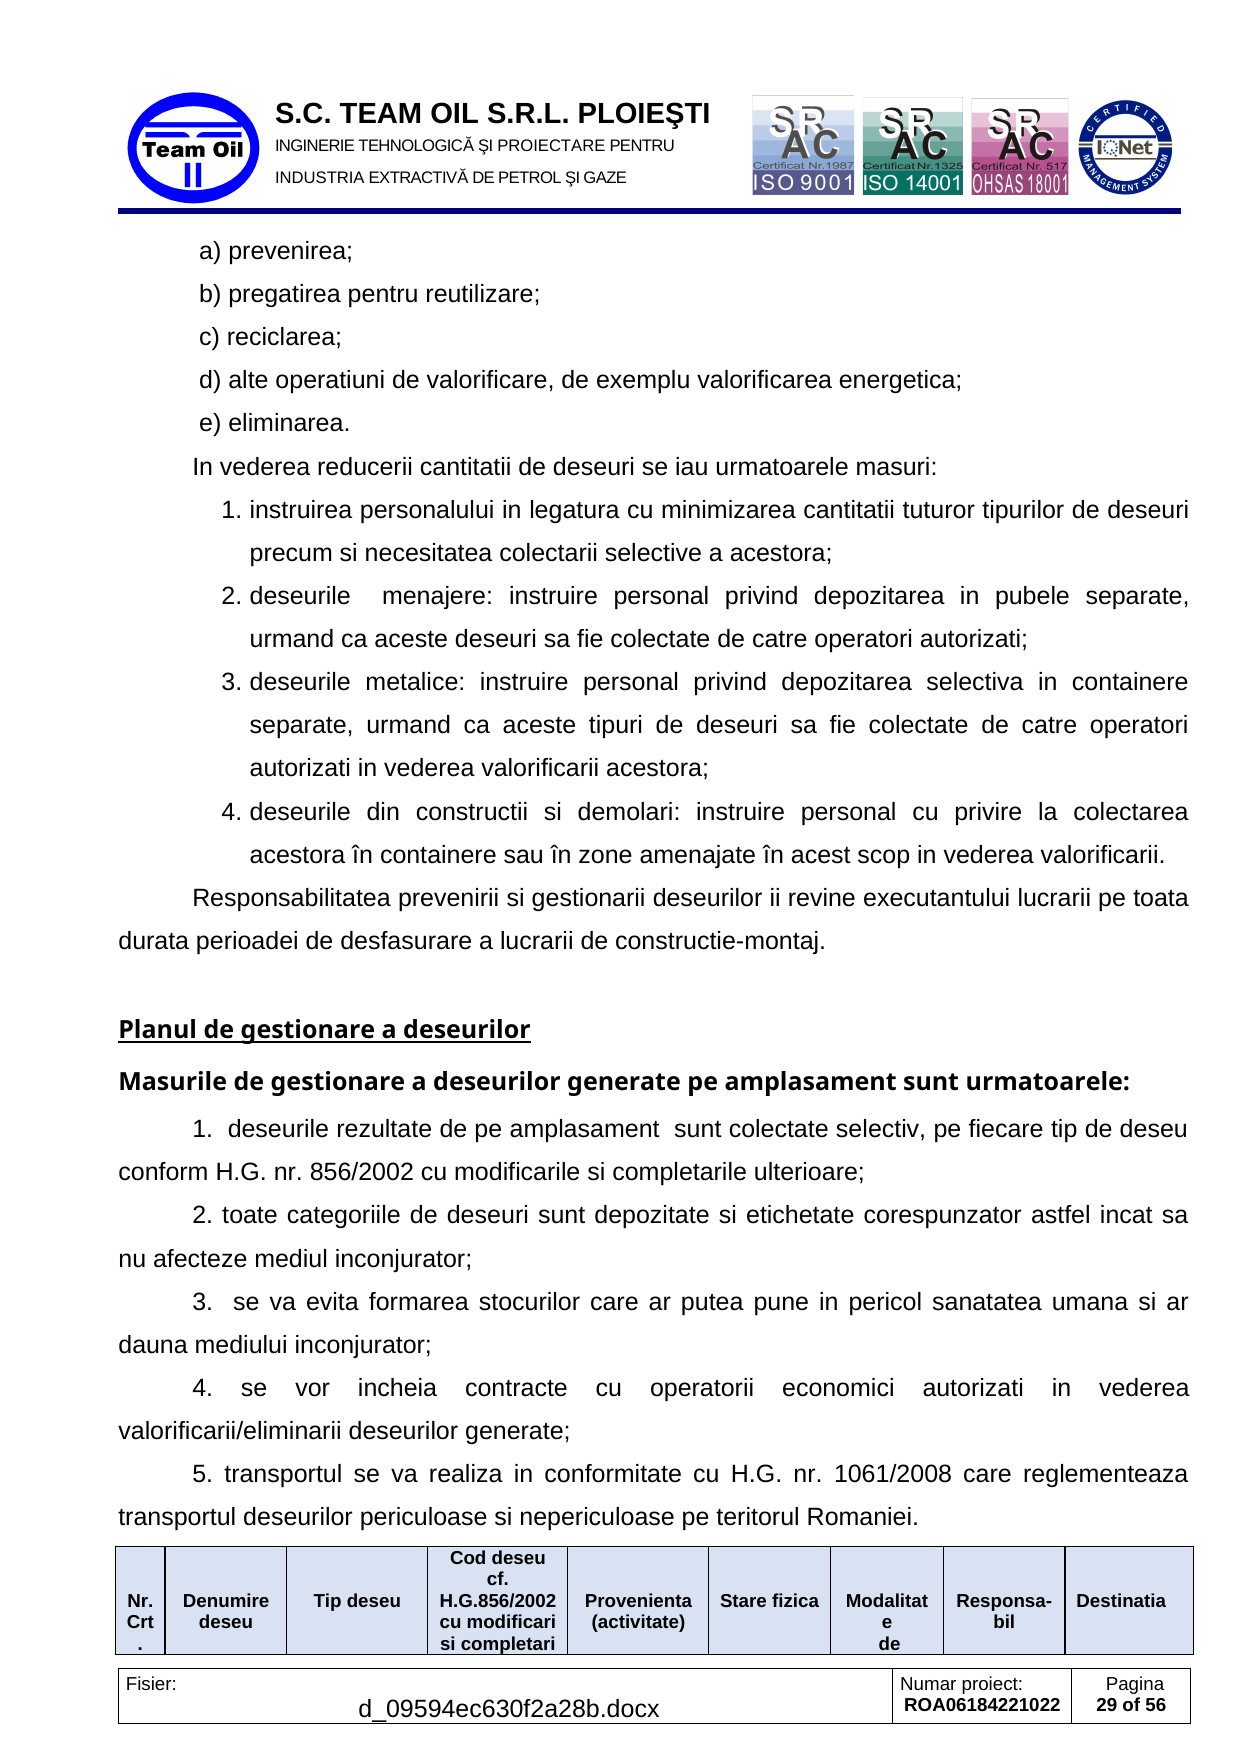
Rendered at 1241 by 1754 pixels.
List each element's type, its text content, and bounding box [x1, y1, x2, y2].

text Responsabilitatea prevenirii si gestionarii deseurilor ii revine executantului lucrarii pe toata durata perioadei de desfasurare a lucrarii de constructie-montaj. [118, 883, 1191, 955]
picture [127, 92, 260, 204]
table_header Denumire deseu [166, 1547, 286, 1654]
picture [862, 97, 963, 195]
text c) reciclarea; [118, 322, 1191, 351]
table_header Cod deseu cf. H.G.856/2002 cu modificari si completari [428, 1547, 567, 1654]
picture [752, 95, 855, 195]
text d) alte operatiuni de valorificare, de exemplu valorificarea energetica; [118, 365, 1191, 394]
text 4. se vor incheia contracte cu operatorii economici autorizati in vederea valorificarii/eliminarii deseurilor generate; [118, 1373, 1191, 1445]
list deseurile menajere: instruire personal privind depozitarea in pubele separate, urmand ca aceste deseuri sa fie colectate de catre operatori autorizati; [221, 581, 1191, 653]
table_header Nr. Crt. [116, 1547, 164, 1654]
text e) eliminarea. [118, 408, 1191, 437]
table_header Tip deseu [287, 1547, 427, 1654]
text b) pregatirea pentru reutilizare; [118, 279, 1191, 308]
table_header Modalitate de depozitare [831, 1547, 943, 1654]
text Masurile de gestionare a deseurilor generate pe amplasament sunt urmatoarele: [118, 1063, 1191, 1097]
table_header Destinatia [1066, 1547, 1193, 1654]
table_header Responsa- bil [944, 1547, 1064, 1654]
picture [1077, 98, 1173, 195]
picture [971, 98, 1069, 195]
text 3. se va evita formarea stocurilor care ar putea pune in pericol sanatatea umana si ar dauna mediului inconjurator; [118, 1287, 1191, 1359]
list instruirea personalului in legatura cu minimizarea cantitatii tuturor tipurilor de deseuri precum si necesitatea colectarii selective a acestora; [221, 495, 1191, 567]
table_header Provenienta (activitate) [568, 1547, 708, 1654]
text In vederea reducerii cantitatii de deseuri se iau urmatoarele masuri: [118, 452, 1191, 480]
text 5. transportul se va realiza in conformitate cu H.G. nr. 1061/2008 care reglementeaza transportul deseurilor periculoase si nepericuloase pe teritorul Romaniei. [118, 1459, 1191, 1531]
list deseurile din constructii si demolari: instruire personal cu privire la colectarea acestora în containere sau în zone amenajate în acest scop in vederea valorificarii. [221, 797, 1191, 868]
text 2. toate categoriile de deseuri sunt depozitate si etichetate corespunzator astfel incat sa nu afecteze mediul inconjurator; [118, 1201, 1191, 1272]
table_header Stare fizica [709, 1547, 830, 1654]
text 1. deseurile rezultate de pe amplasament sunt colectate selectiv, pe fiecare tip de deseu conform H.G. nr. 856/2002 cu modificarile si completarile ulterioare; [118, 1114, 1191, 1186]
text a) prevenirea; [118, 236, 1191, 265]
list deseurile metalice: instruire personal privind depozitarea selectiva in containere separate, urmand ca aceste tipuri de deseuri sa fie colectate de catre operatori autorizati in vederea valorificarii acestora; [221, 667, 1191, 782]
text Planul de gestionare a deseurilor [118, 1012, 1191, 1046]
